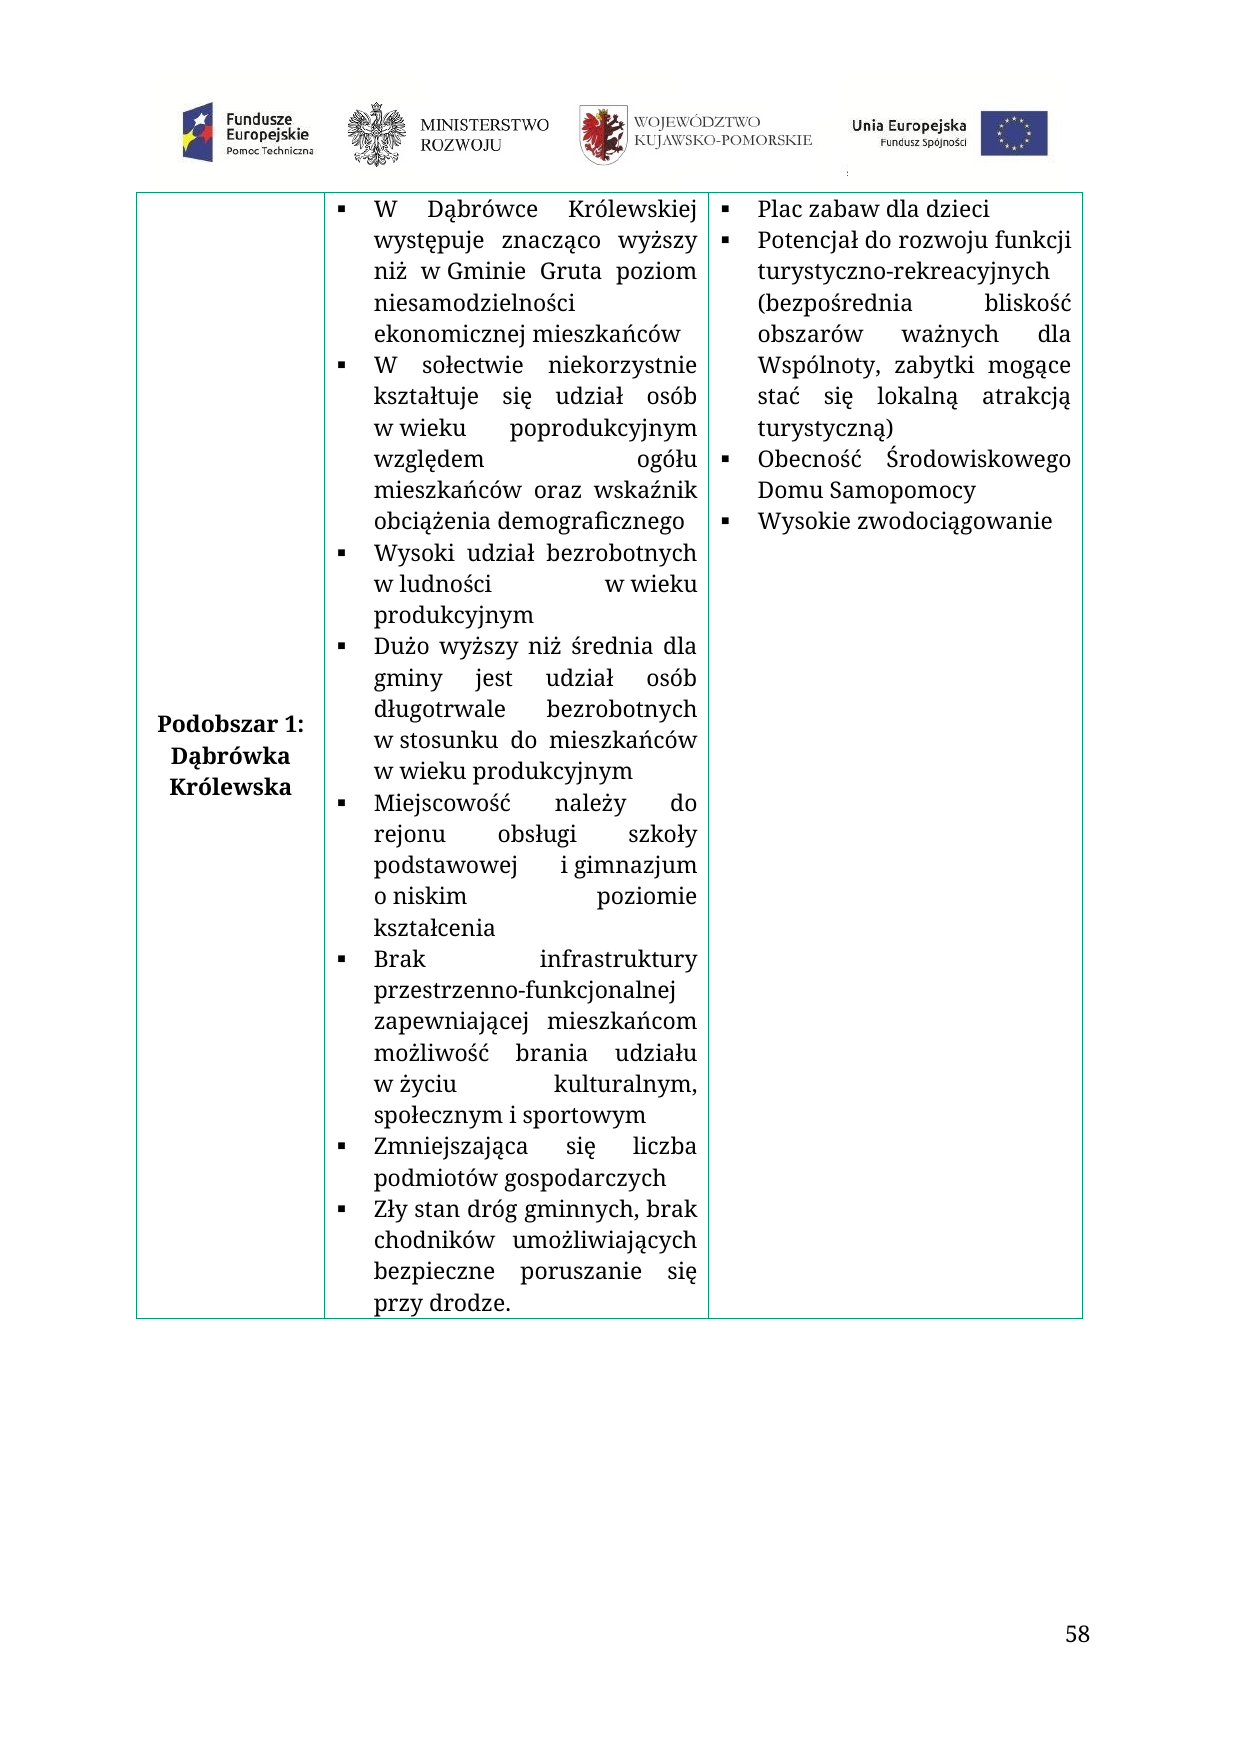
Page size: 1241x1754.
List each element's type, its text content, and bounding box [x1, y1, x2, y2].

table_cell Plac zabaw dla dzieci Potencjał do rozwoju funkcji turystyczno-rekreacyjnych (bezpośrednia bliskość obszarów ważnych dla Wspólnoty, zabytki mogące stać się lokalną atrakcją turystyczną) Obecność Środowiskowego Domu Samopomocy Wysokie zwodociągowanie [709, 193, 1082, 1318]
table_cell W Dąbrówce Królewskiej występuje znacząco wyższy niż w Gminie Gruta poziom niesamodzielności ekonomicznej mieszkańców W sołectwie niekorzystnie kształtuje się udział osób w wieku poprodukcyjnym względem ogółu mieszkańców oraz wskaźnik obciążenia demograficznego Wysoki udział bezrobotnych w ludności w wieku produkcyjnym Dużo wyższy niż średnia dla gminy jest udział osób długotrwale bezrobotnych w stosunku do mieszkańców w wieku produkcyjnym Miejscowość należy do rejonu obsługi szkoły podstawowej i gimnazjum o niskim poziomie kształcenia Brak infrastruktury przestrzenno-funkcjonalnej zapewniającej mieszkańcom możliwość brania udziału w życiu kulturalnym, społecznym i sportowym Zmniejszająca się liczba podmiotów gospodarczych Zły stan dróg gminnych, brak chodników umożliwiających bezpieczne poruszanie się przy drodze. [325, 193, 708, 1318]
picture [147, 73, 1091, 192]
table_cell Podobszar 1: Dąbrówka Królewska [137, 193, 324, 1318]
